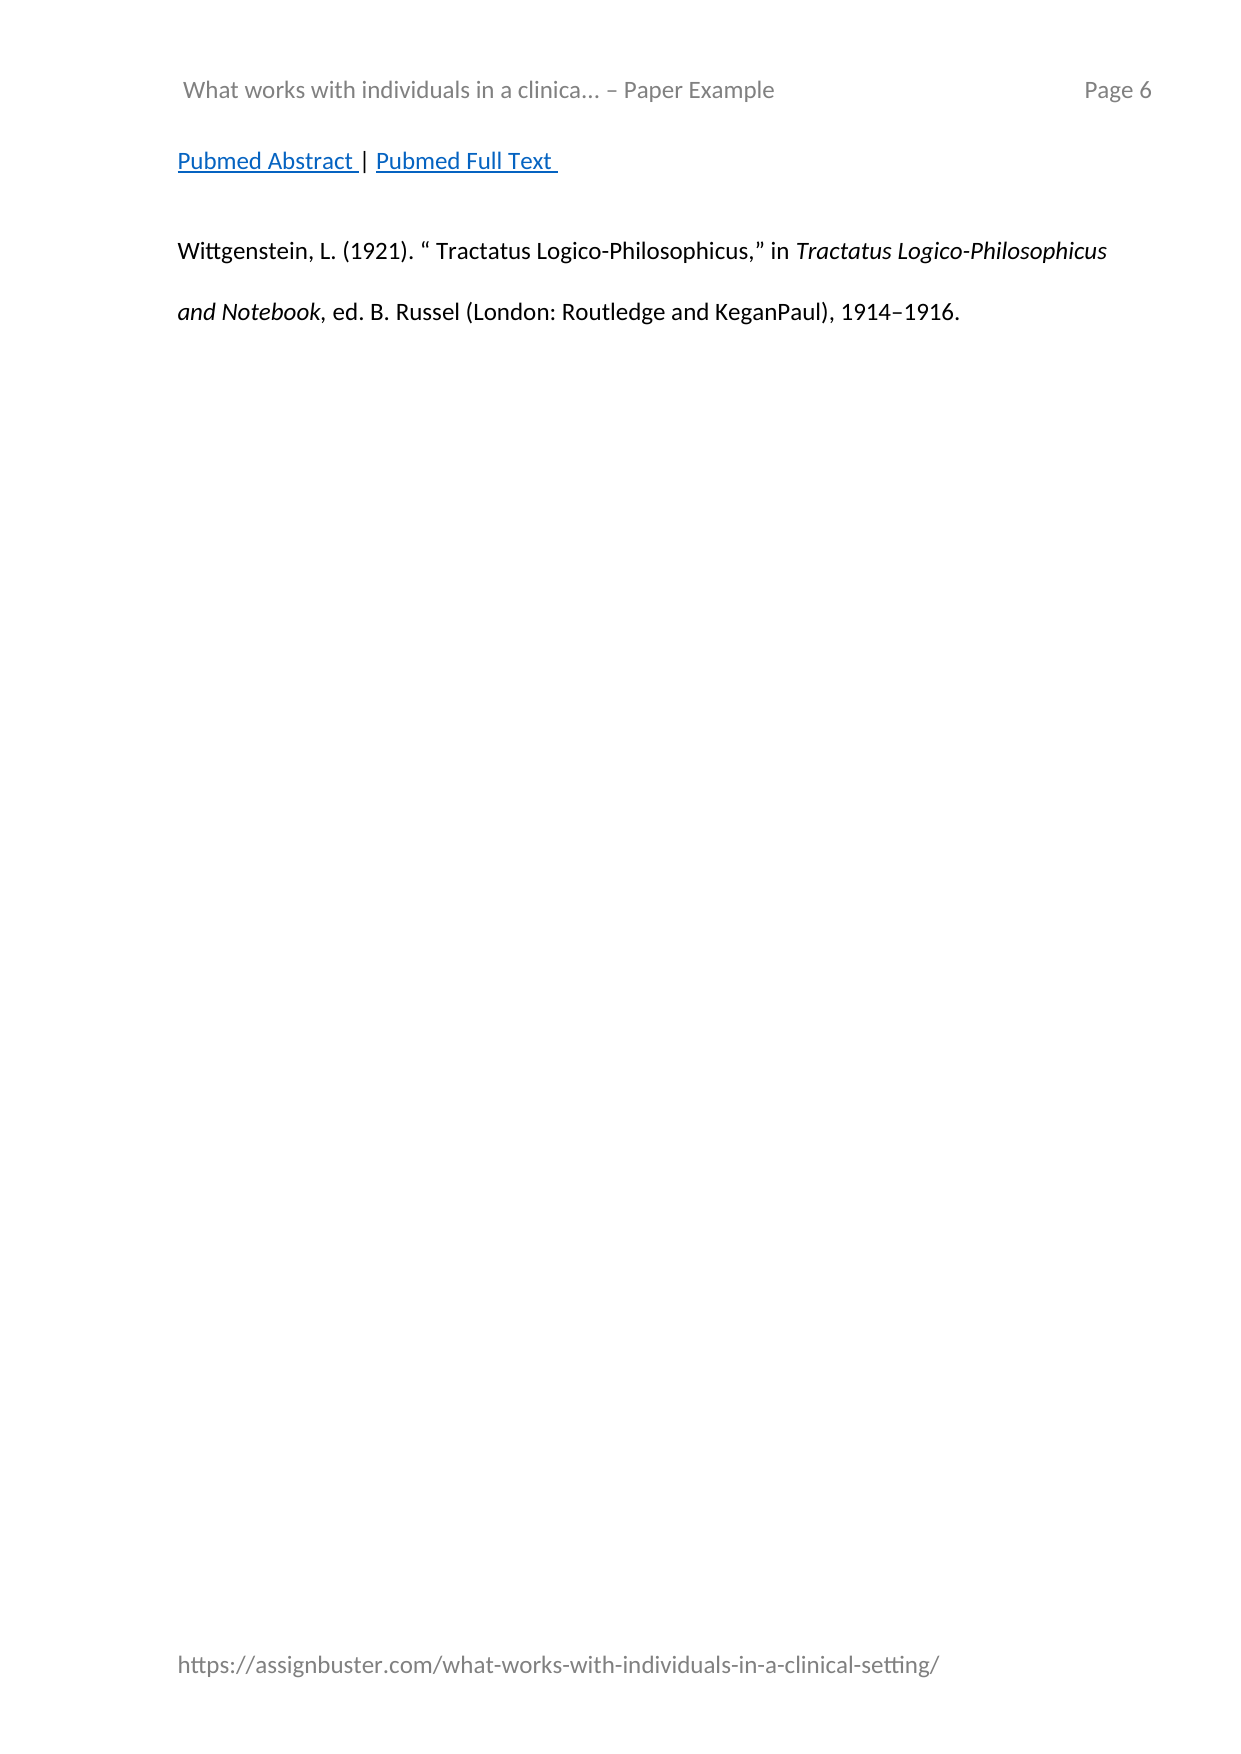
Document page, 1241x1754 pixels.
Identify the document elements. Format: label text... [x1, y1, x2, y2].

text Pubmed Abstract | Pubmed Full Text [177, 145, 1152, 176]
text Wittgenstein, L. (1921). “ Tractatus Logico-Philosophicus,” in Tractatus Logico-Philosophicus and Notebook, ed. B. Russel (London: Routledge and KeganPaul), 1914–1916. [177, 236, 1152, 327]
